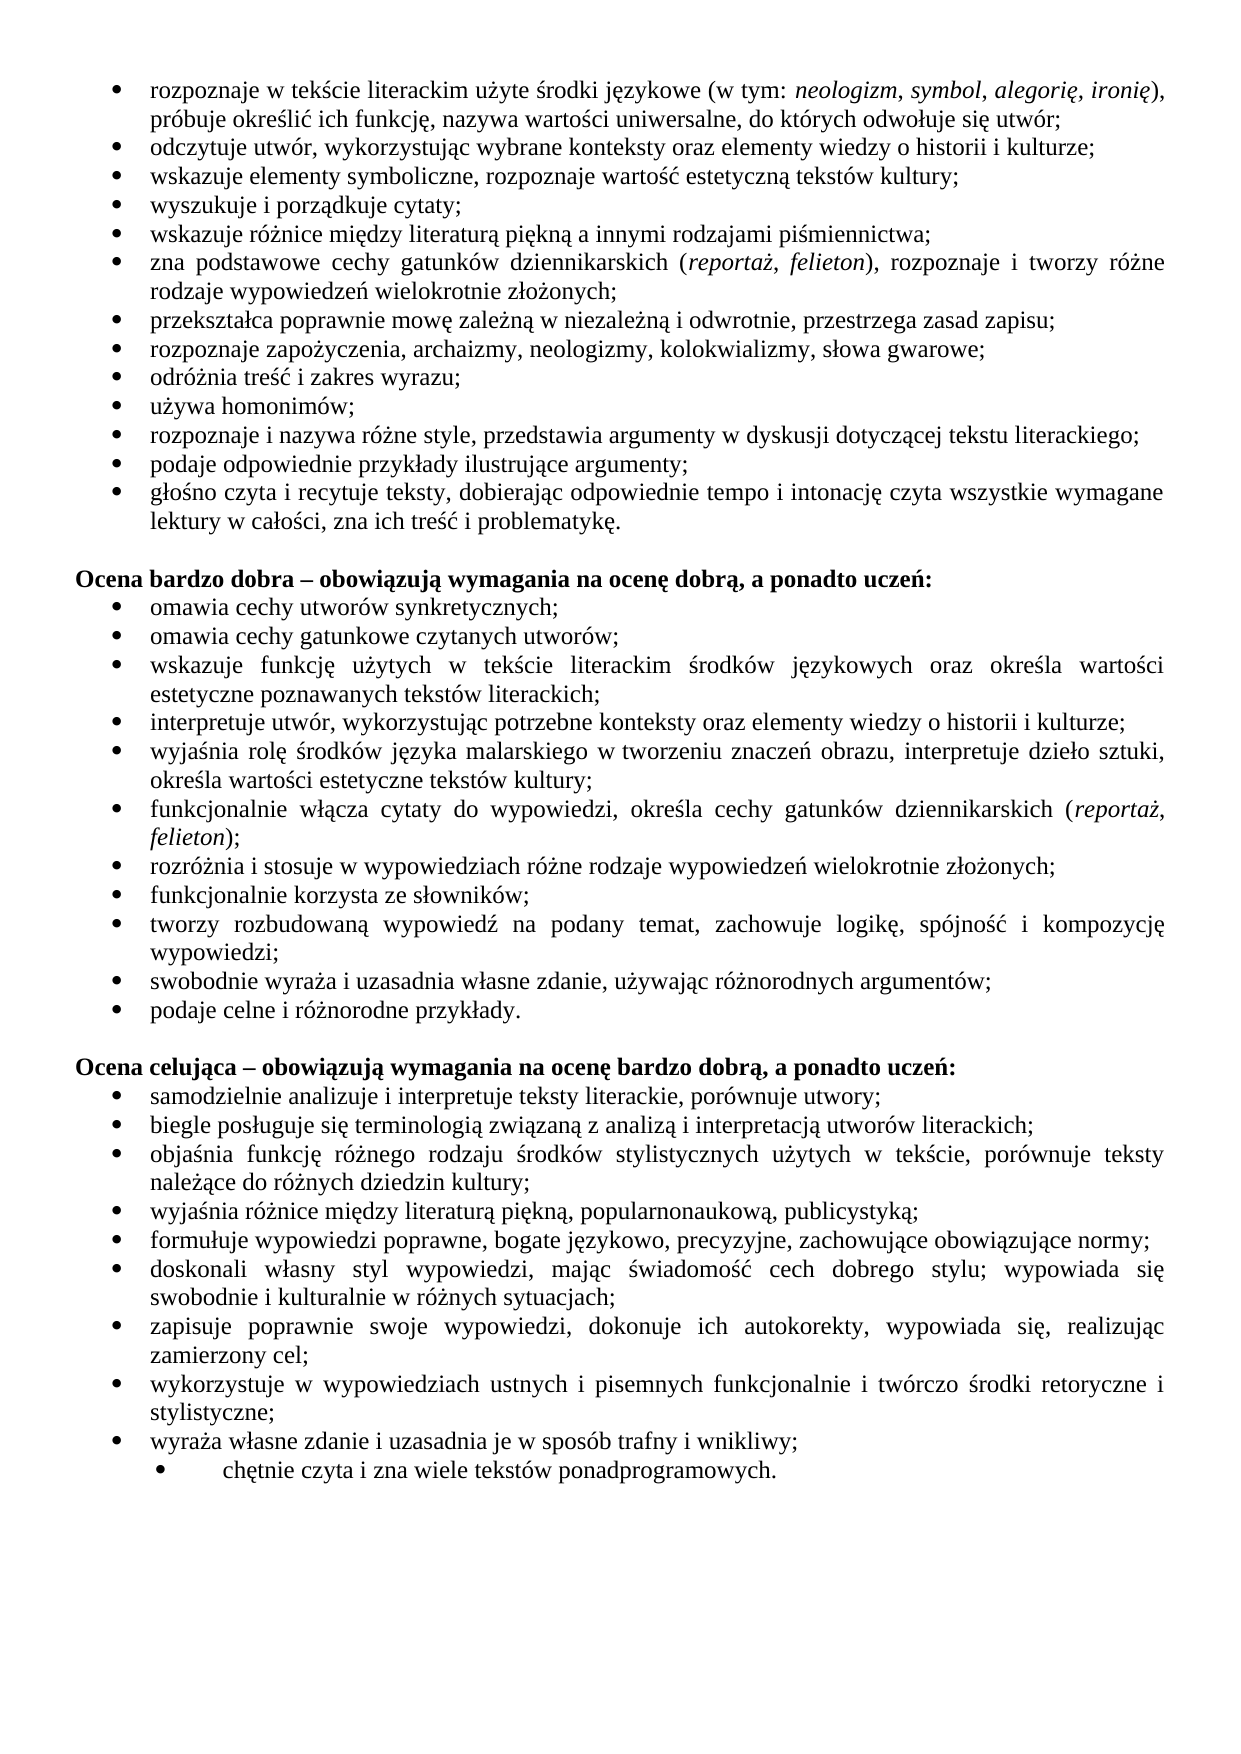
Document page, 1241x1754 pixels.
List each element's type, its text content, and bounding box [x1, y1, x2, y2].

list zna podstawowe cechy gatunków dziennikarskich (reportaż, felieton), rozpoznaje i tworzy różne rodzaje wypowiedzeń wielokrotnie złożonych; [112, 247, 1165, 305]
list objaśnia funkcję różnego rodzaju środków stylistycznych użytych w tekście, porównuje teksty należące do różnych dziedzin kultury; [112, 1139, 1165, 1196]
list biegle posługuje się terminologią związaną z analizą i interpretacją utworów literackich; [112, 1110, 1165, 1139]
list rozróżnia i stosuje w wypowiedziach różne rodzaje wypowiedzeń wielokrotnie złożonych; [112, 851, 1165, 880]
list formułuje wypowiedzi poprawne, bogate językowo, precyzyjne, zachowujące obowiązujące normy; [112, 1225, 1165, 1254]
list omawia cechy gatunkowe czytanych utworów; [112, 621, 1165, 650]
list używa homonimów; [112, 391, 1165, 420]
list rozpoznaje zapożyczenia, archaizmy, neologizmy, kolokwializmy, słowa gwarowe; [112, 334, 1165, 362]
list omawia cechy utworów synkretycznych; [112, 592, 1165, 621]
list wskazuje elementy symboliczne, rozpoznaje wartość estetyczną tekstów kultury; [112, 161, 1165, 190]
list wyraża własne zdanie i uzasadnia je w sposób trafny i wnikliwy; [112, 1426, 1165, 1455]
list interpretuje utwór, wykorzystując potrzebne konteksty oraz elementy wiedzy o historii i kulturze; [112, 707, 1165, 736]
list wyjaśnia rolę środków języka malarskiego w tworzeniu znaczeń obrazu, interpretuje dzieło sztuki, określa wartości estetyczne tekstów kultury; [112, 736, 1165, 794]
list przekształca poprawnie mowę zależną w niezależną i odwrotnie, przestrzega zasad zapisu; [112, 305, 1165, 334]
list wskazuje różnice między literaturą piękną a innymi rodzajami piśmiennictwa; [112, 219, 1165, 247]
list rozpoznaje i nazywa różne style, przedstawia argumenty w dyskusji dotyczącej tekstu literackiego; [112, 420, 1165, 449]
list funkcjonalnie korzysta ze słowników; [112, 880, 1165, 909]
list odróżnia treść i zakres wyrazu; [112, 362, 1165, 391]
list doskonali własny styl wypowiedzi, mając świadomość cech dobrego stylu; wypowiada się swobodnie i kulturalnie w różnych sytuacjach; [112, 1254, 1165, 1311]
list samodzielnie analizuje i interpretuje teksty literackie, porównuje utwory; [112, 1081, 1165, 1110]
list funkcjonalnie włącza cytaty do wypowiedzi, określa cechy gatunków dziennikarskich (reportaż, felieton); [112, 794, 1165, 851]
list rozpoznaje w tekście literackim użyte środki językowe (w tym: neologizm, symbol, alegorię, ironię), próbuje określić ich funkcję, nazywa wartości uniwersalne, do których odwołuje się utwór; [112, 75, 1165, 132]
list wykorzystuje w wypowiedziach ustnych i pisemnych funkcjonalnie i twórczo środki retoryczne i stylistyczne; [112, 1369, 1165, 1426]
text Ocena bardzo dobra – obowiązują wymagania na ocenę dobrą, a ponadto uczeń: [75, 564, 1165, 592]
list głośno czyta i recytuje teksty, dobierając odpowiednie tempo i intonację czyta wszystkie wymagane lektury w całości, zna ich treść i problematykę. [112, 477, 1165, 535]
list wyjaśnia różnice między literaturą piękną, popularnonaukową, publicystyką; [112, 1196, 1165, 1225]
list podaje odpowiednie przykłady ilustrujące argumenty; [112, 449, 1165, 477]
list podaje celne i różnorodne przykłady. [112, 995, 1165, 1024]
list wskazuje funkcję użytych w tekście literackim środków językowych oraz określa wartości estetyczne poznawanych tekstów literackich; [112, 650, 1165, 707]
list swobodnie wyraża i uzasadnia własne zdanie, używając różnorodnych argumentów; [112, 966, 1165, 995]
list tworzy rozbudowaną wypowiedź na podany temat, zachowuje logikę, spójność i kompozycję wypowiedzi; [112, 909, 1165, 966]
list wyszukuje i porządkuje cytaty; [112, 190, 1165, 219]
text Ocena celująca – obowiązują wymagania na ocenę bardzo dobrą, a ponadto uczeń: [75, 1052, 1165, 1081]
list chętnie czyta i zna wiele tekstów ponadprogramowych. [150, 1455, 1165, 1484]
list zapisuje poprawnie swoje wypowiedzi, dokonuje ich autokorekty, wypowiada się, realizując zamierzony cel; [112, 1311, 1165, 1369]
list odczytuje utwór, wykorzystując wybrane konteksty oraz elementy wiedzy o historii i kulturze; [112, 132, 1165, 161]
